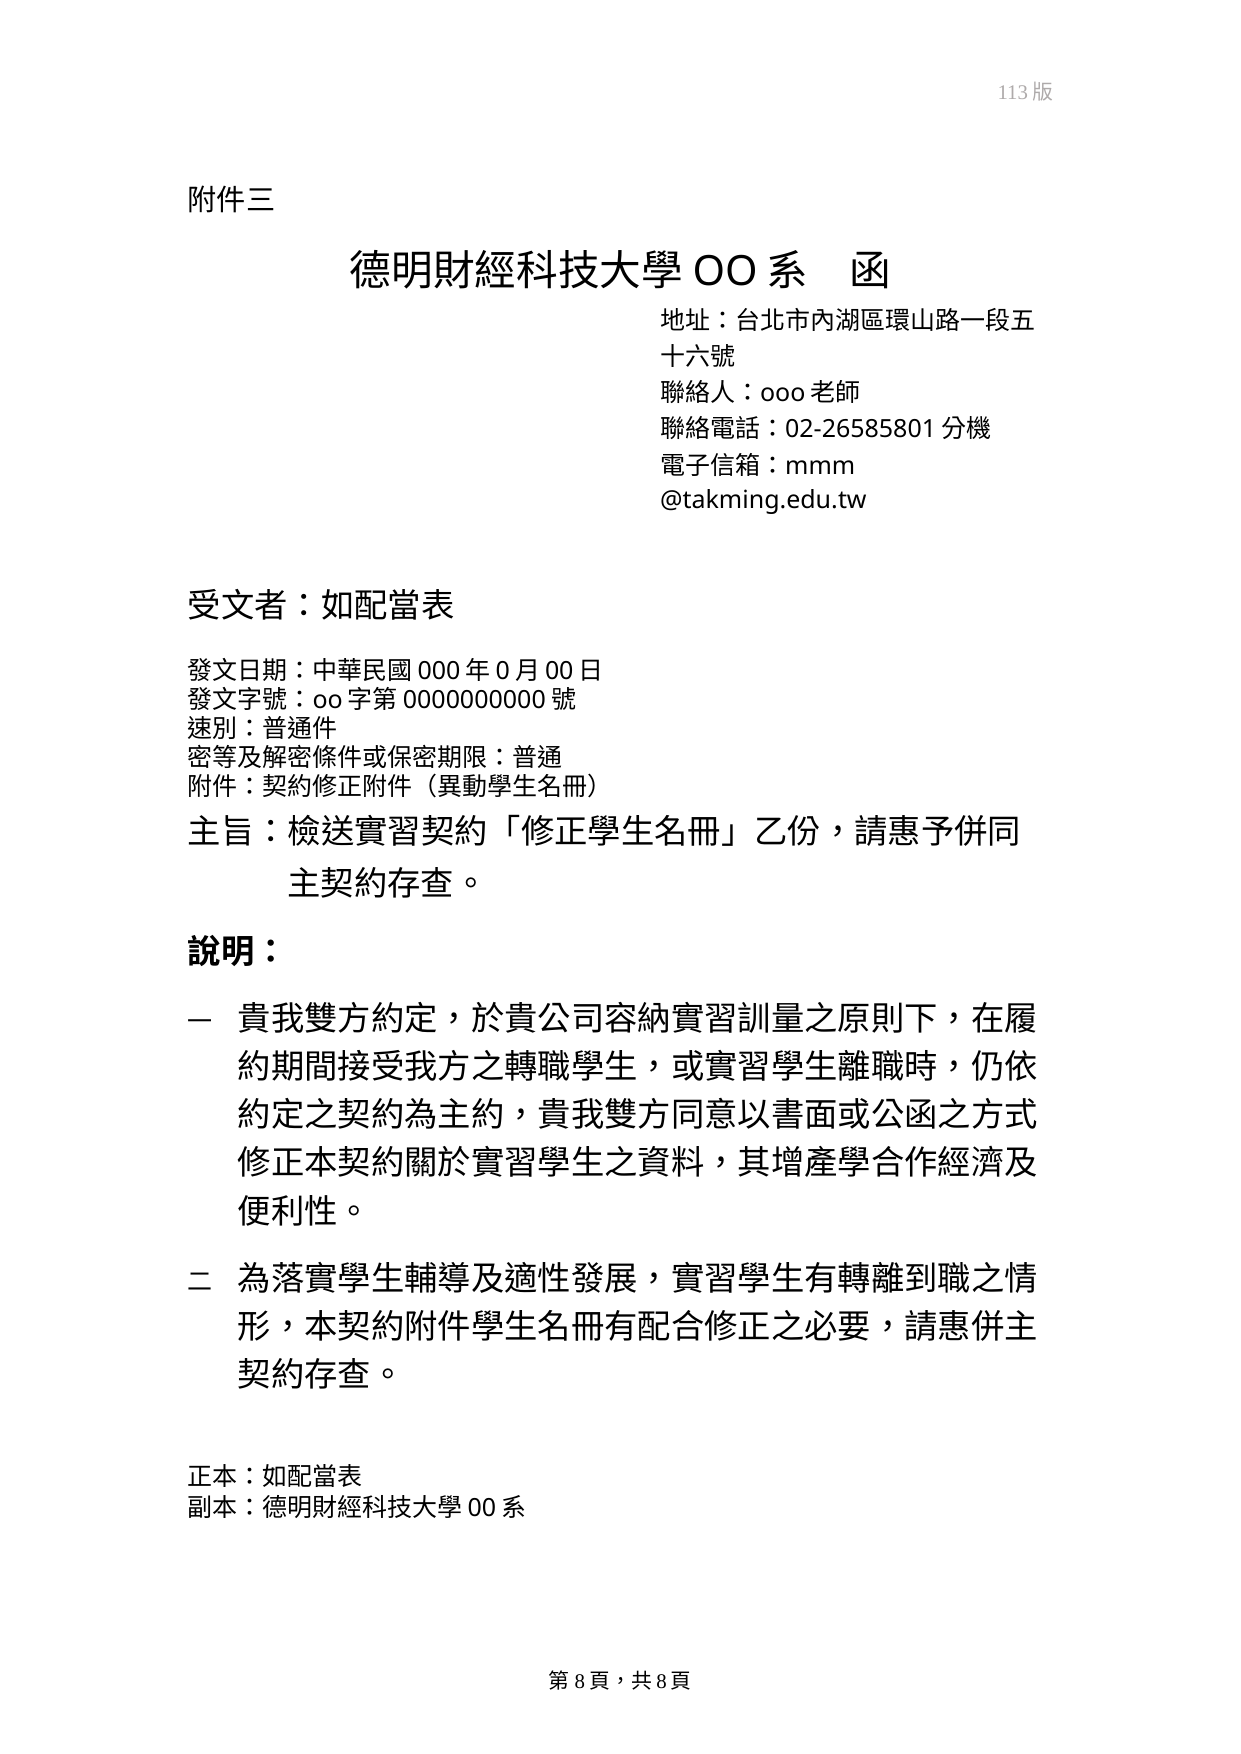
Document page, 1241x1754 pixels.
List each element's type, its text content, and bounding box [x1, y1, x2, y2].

text 說明： [187, 924, 1053, 973]
text 正本：如配當表 [187, 1460, 1053, 1491]
text 聯絡電話：02-26585801分機 [660, 409, 1053, 445]
text 附件三 [187, 150, 1053, 225]
text 聯絡人：ooo老師 [660, 373, 1053, 409]
text 副本：德明財經科技大學00系 [187, 1491, 1053, 1523]
text 發文日期：中華民國000年0月00日 [187, 656, 1053, 685]
text 密等及解密條件或保密期限：普通 [187, 743, 1053, 772]
text 德明財經科技大學 OO系 函 [187, 225, 1053, 300]
text 發文字號：oo字第0000000000號 [187, 685, 1053, 714]
text 速別：普通件 [187, 714, 1053, 743]
text 附件：契約修正附件（異動學生名冊） [187, 772, 1053, 802]
text 電子信箱：mmm @takming.edu.tw [660, 445, 1053, 516]
text 地址：台北市內湖區環山路一段五十六號 [660, 300, 1053, 373]
text 主旨：檢送實習契約「修正學生名冊」乙份，請惠予併同主契約存查。 [187, 802, 1053, 906]
list 為落實學生輔導及適性發展，實習學生有轉離到職之情形，本契約附件學生名冊有配合修正之必要，請惠併主契約存查。 [187, 1251, 1053, 1396]
text 受文者：如配當表 [187, 578, 1053, 627]
list 貴我雙方約定，於貴公司容納實習訓量之原則下，在履約期間接受我方之轉職學生，或實習學生離職時，仍依約定之契約為主約，貴我雙方同意以書面或公函之方式修正本契約關於實習學生之資料，其增產學合作經濟及便利性。 [187, 991, 1053, 1233]
